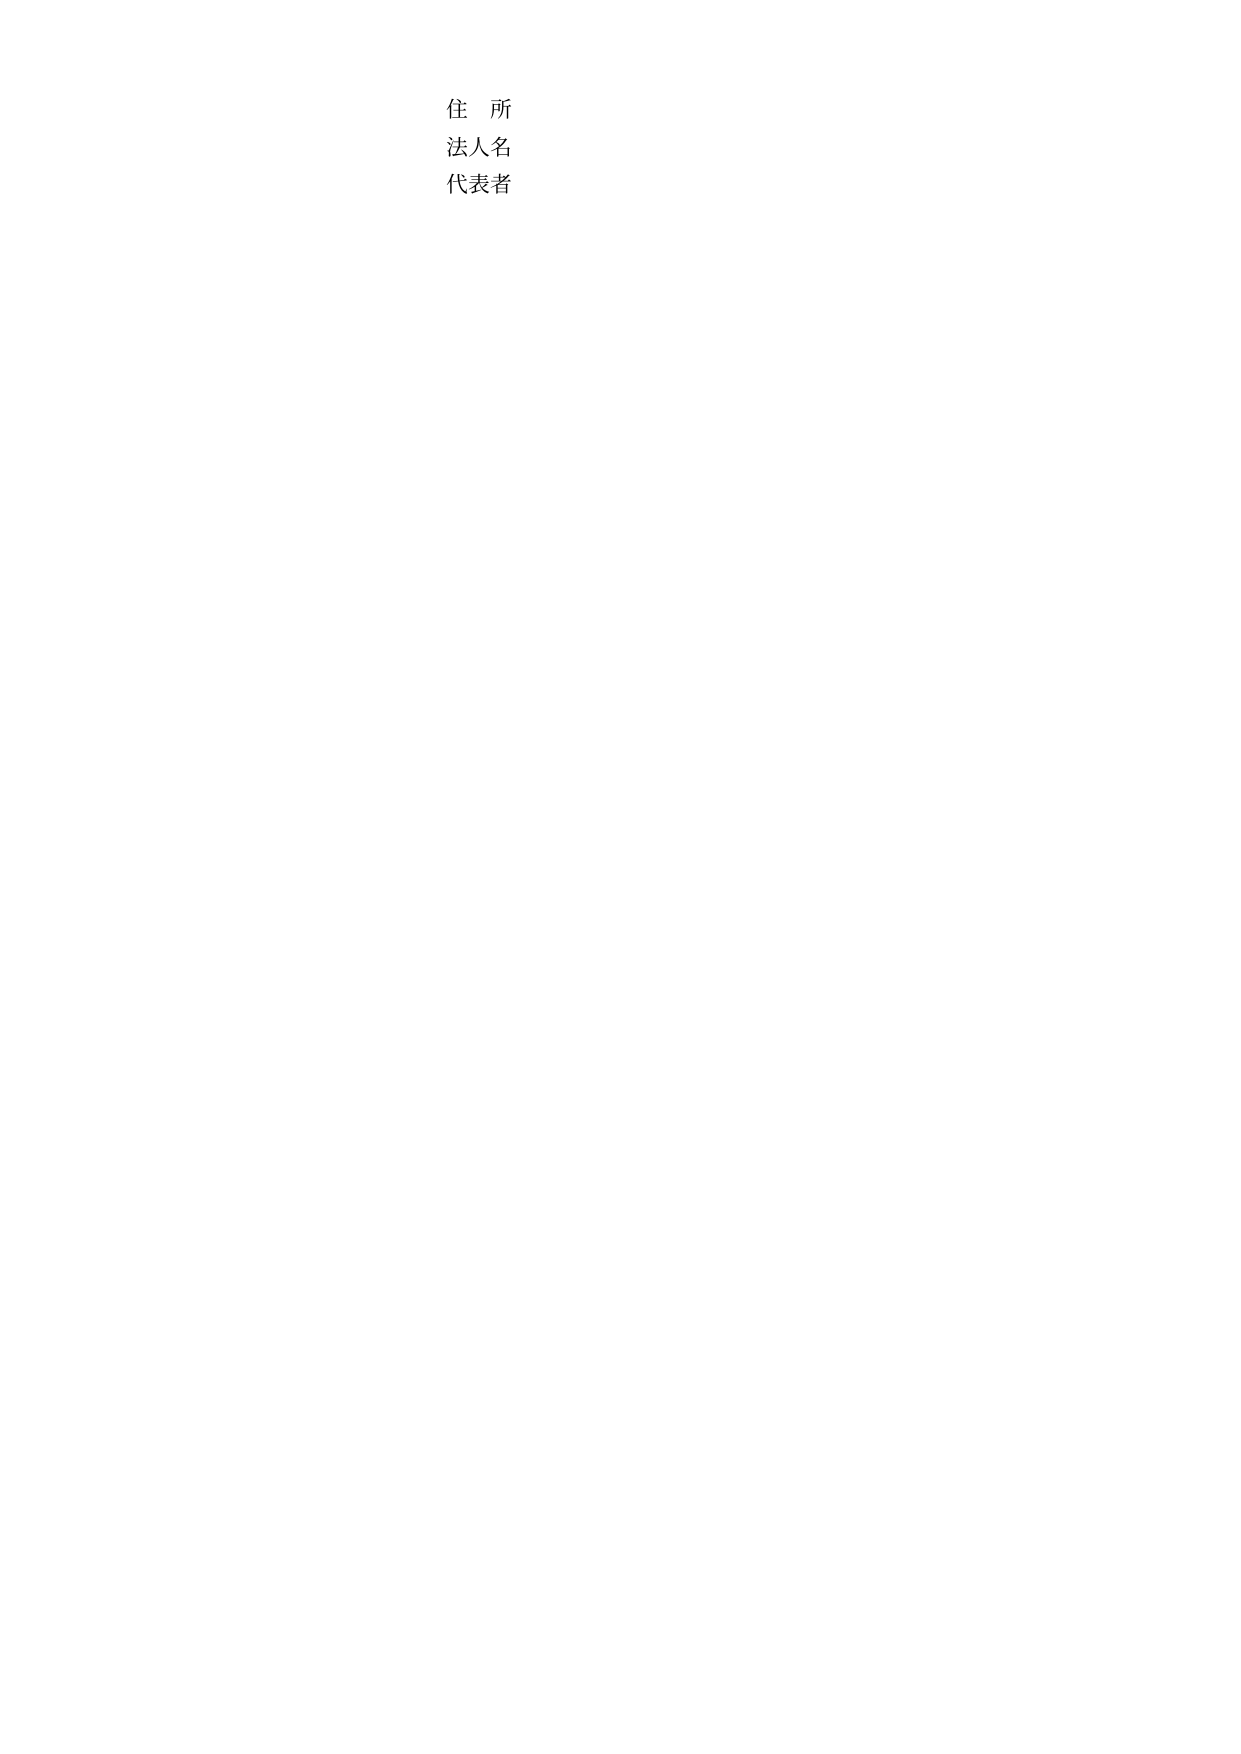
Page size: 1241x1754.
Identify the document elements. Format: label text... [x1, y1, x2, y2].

text 住 所 [118, 89, 1122, 127]
text 法人名 [118, 127, 1122, 164]
text 代表者 [118, 164, 1122, 202]
